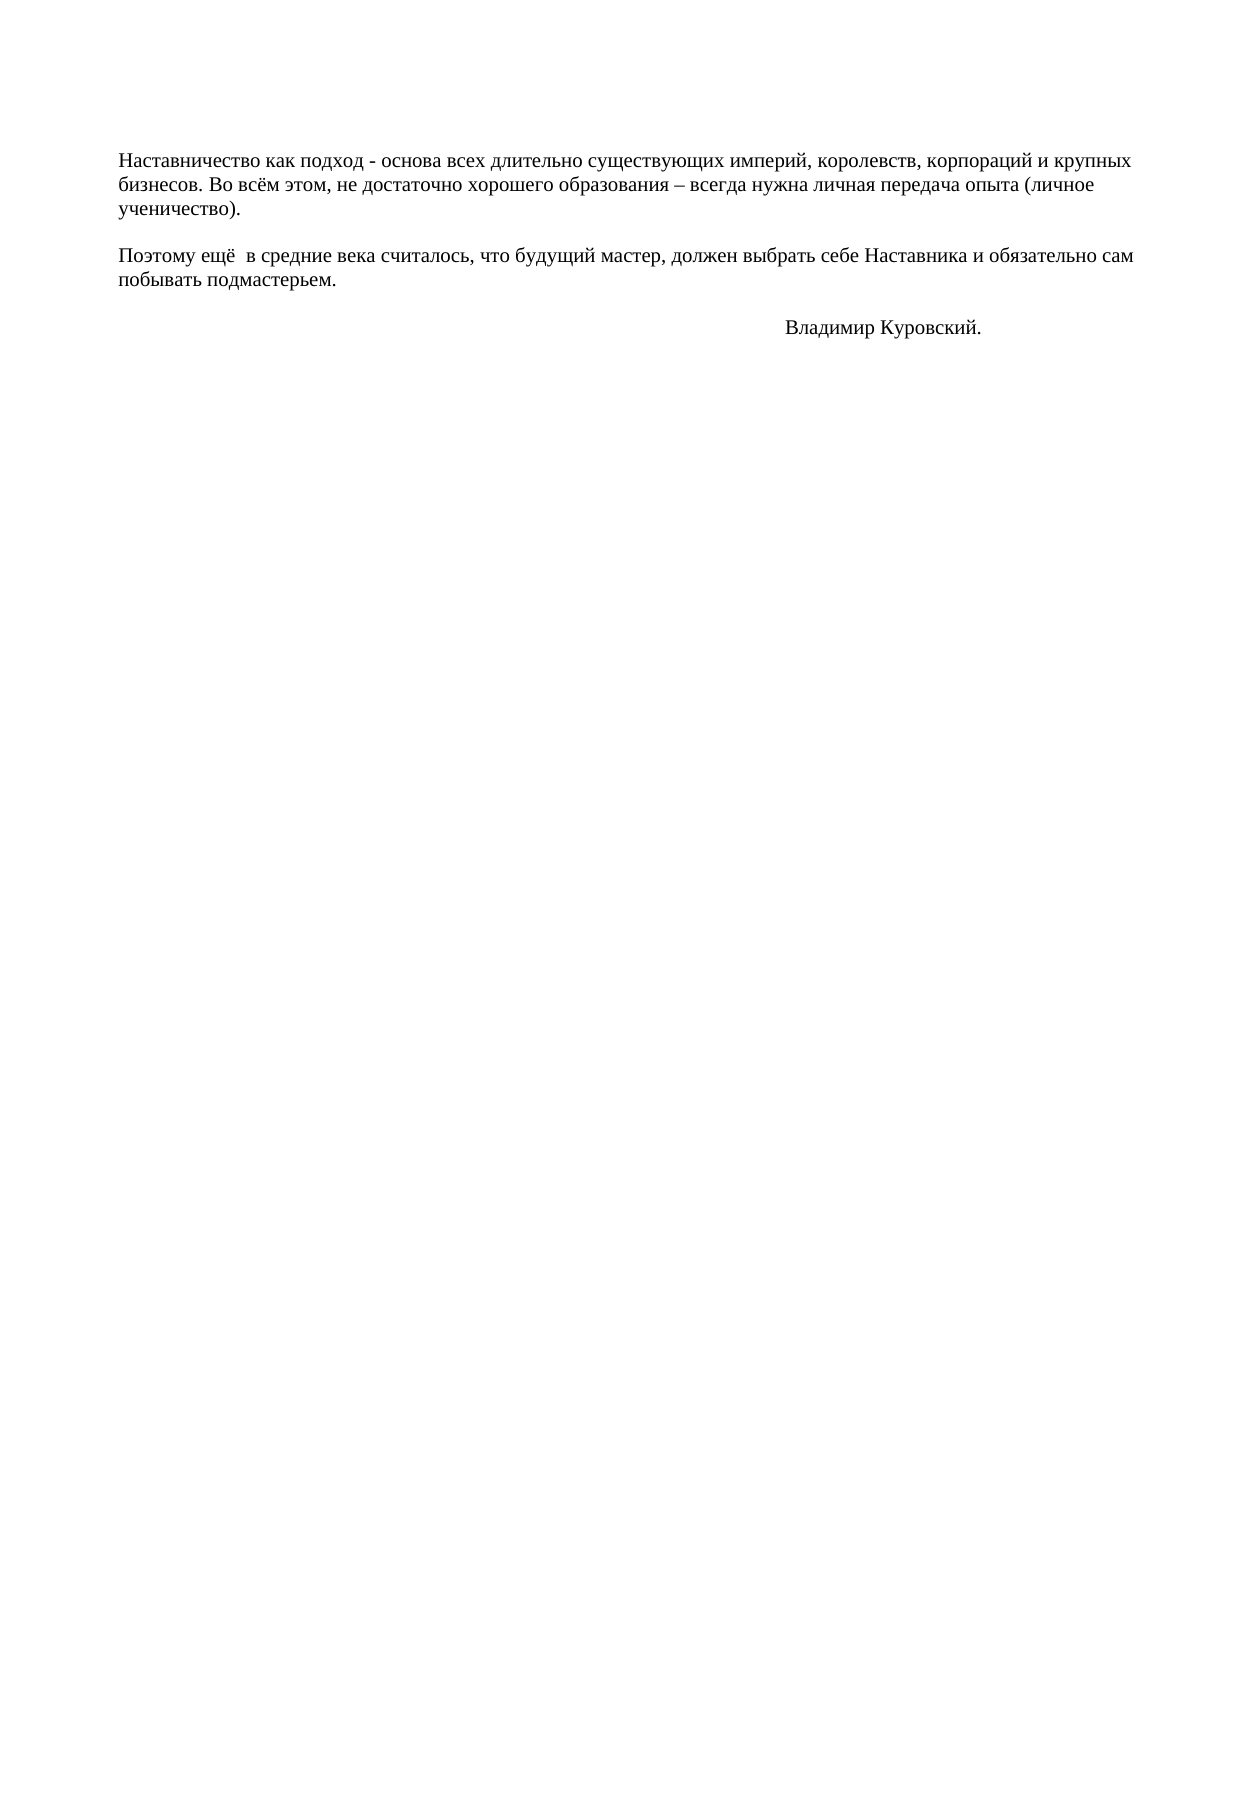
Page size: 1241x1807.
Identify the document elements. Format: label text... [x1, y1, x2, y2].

text Владимир Куровский. [118, 315, 1152, 339]
text Поэтому ещё в средние века считалось, что будущий мастер, должен выбрать себе Наставника и обязательно сам побывать подмастерьем. [118, 243, 1152, 291]
text Наставничество как подход - основа всех длительно существующих империй, королевств, корпораций и крупных бизнесов. Во всём этом, не достаточно хорошего образования – всегда нужна личная передача опыта (личное ученичество). [118, 148, 1152, 220]
